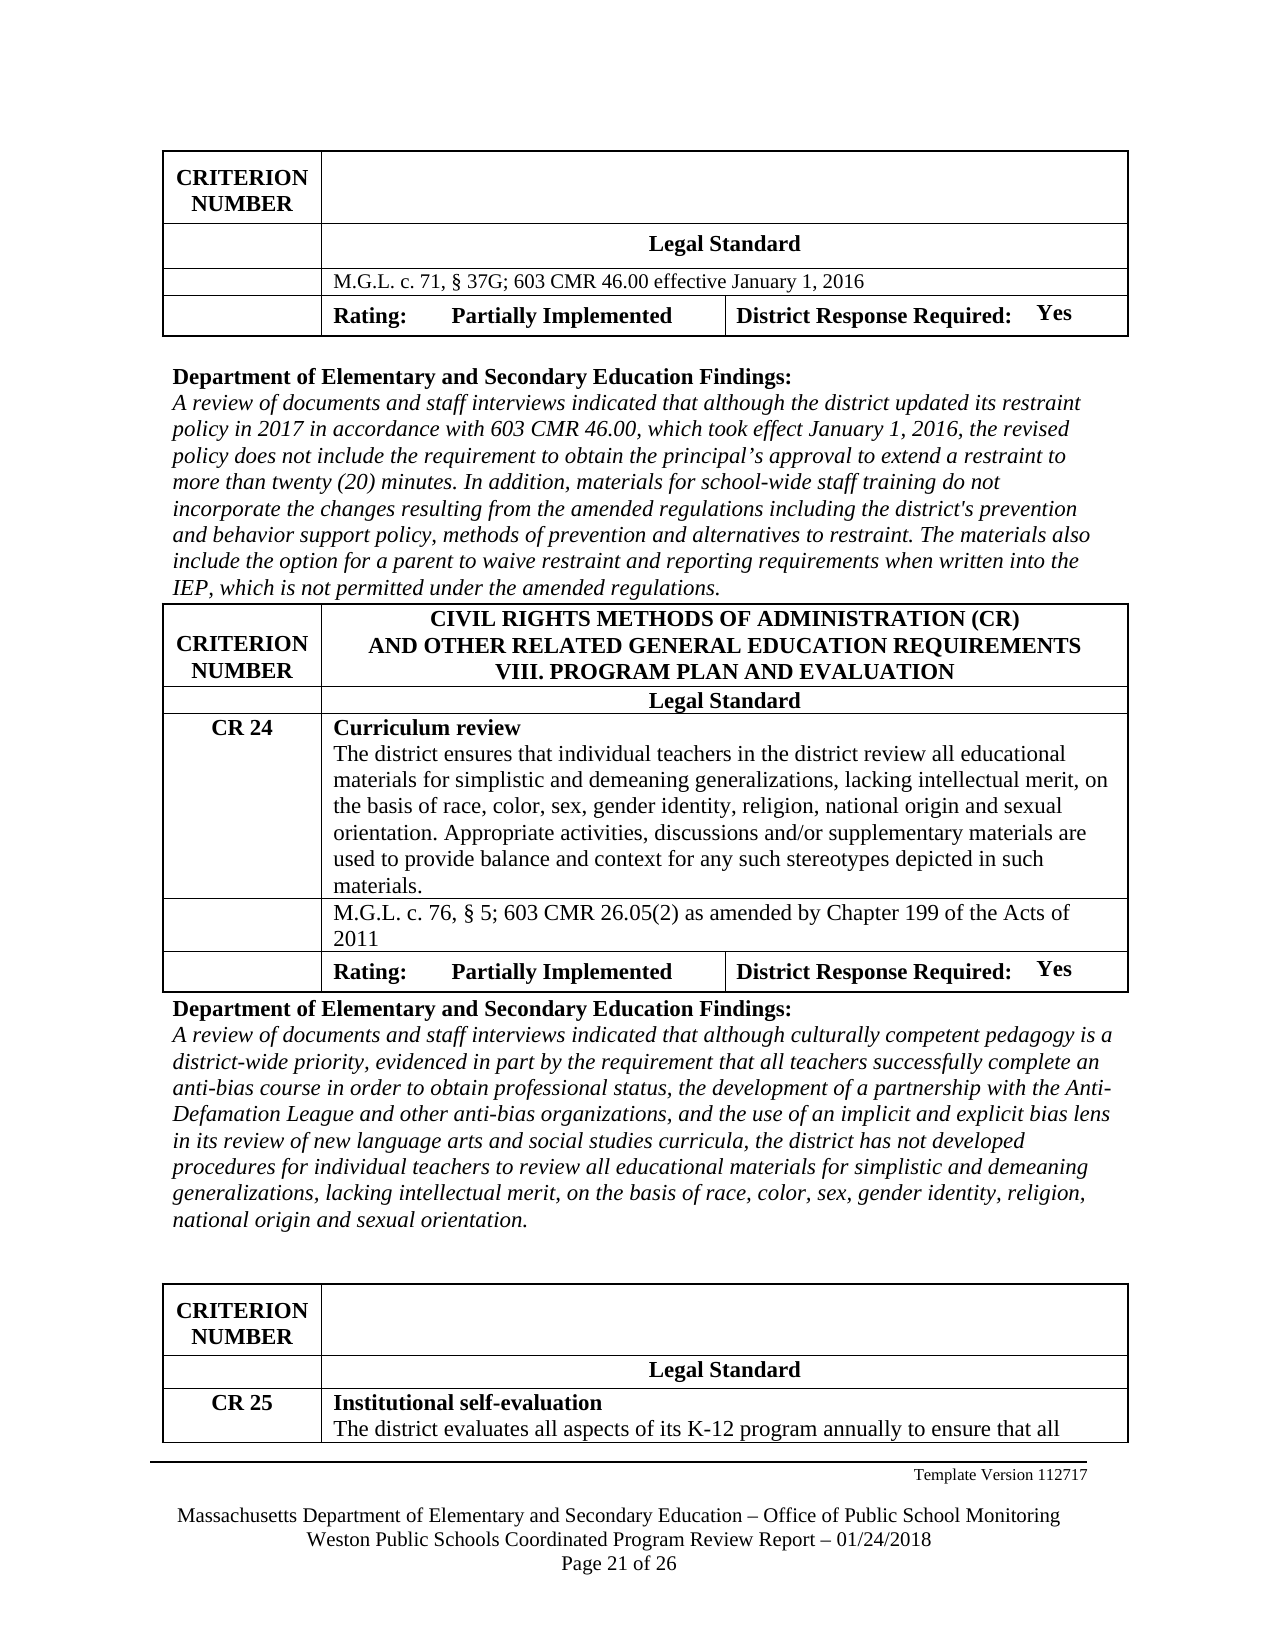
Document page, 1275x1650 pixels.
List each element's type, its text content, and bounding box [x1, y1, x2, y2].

table_header CIVIL RIGHTS METHODS OF ADMINISTRATION (CR) AND OTHER RELATED GENERAL EDUCATION REQUIREMENTS VIII. PROGRAM PLAN AND EVALUATION [322, 605, 1127, 686]
table_cell Partially Implemented [434, 296, 725, 335]
table_header CRITERION NUMBER [164, 152, 321, 223]
table_cell Legal Standard [322, 224, 1127, 268]
table_cell District Response Required: [726, 952, 1025, 991]
table_cell [164, 296, 321, 335]
table_cell A review of documents and staff interviews indicated that although the district updated its restraint policy in 2017 in accordance with 603 CMR 46.00, which took effect January 1, 2016, the revised policy does not include the requirement to obtain the principal’s approval to extend a restraint to more than twenty (20) minutes. In addition, materials for school-wide staff training do not incorporate the changes resulting from the amended regulations including the district's prevention and behavior support policy, methods of prevention and alternatives to restraint. The materials also include the option for a parent to waive restraint and reporting requirements when written into the IEP, which is not permitted under the amended regulations. [161, 389, 1127, 600]
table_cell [322, 1389, 1127, 1442]
table_cell Legal Standard [322, 1356, 1127, 1388]
table_header CRITERION NUMBER [164, 605, 321, 686]
table_cell [164, 224, 321, 268]
table_cell Rating: [322, 296, 434, 335]
table_cell CR 24 [164, 714, 321, 898]
table_header Department of Elementary and Secondary Education Findings: [161, 363, 1127, 389]
table_cell CR 25 [164, 1389, 321, 1442]
table_header CRITERION NUMBER [164, 1285, 321, 1355]
table_cell [164, 952, 321, 991]
table_cell Yes [1025, 296, 1127, 335]
table_cell Curriculum review The district ensures that individual teachers in the district review all educational materials for simplistic and demeaning generalizations, lacking intellectual merit, on the basis of race, color, sex, gender identity, religion, national origin and sexual orientation. Appropriate activities, discussions and/or supplementary materials are used to provide balance and context for any such stereotypes depicted in such materials. [322, 714, 1127, 898]
table_cell Rating: [322, 952, 434, 991]
table_cell [164, 899, 321, 951]
table_cell [164, 269, 321, 295]
table_cell M.G.L. c. 71, § 37G; 603 CMR 46.00 effective January 1, 2016 [322, 269, 1127, 295]
table_cell Partially Implemented [434, 952, 725, 991]
table_cell Legal Standard [322, 687, 1127, 713]
table_cell Yes [1025, 952, 1127, 991]
table_cell District Response Required: [726, 296, 1025, 335]
table_header [322, 152, 1127, 223]
table_cell M.G.L. c. 76, § 5; 603 CMR 26.05(2) as amended by Chapter 199 of the Acts of 2011 [322, 899, 1127, 951]
table_cell [164, 687, 321, 713]
table_cell A review of documents and staff interviews indicated that although culturally competent pedagogy is a district-wide priority, evidenced in part by the requirement that all teachers successfully complete an anti-bias course in order to obtain professional status, the development of a partnership with the Anti-Defamation League and other anti-bias organizations, and the use of an implicit and explicit bias lens in its review of new language arts and social studies curricula, the district has not developed procedures for individual teachers to review all educational materials for simplistic and demeaning generalizations, lacking intellectual merit, on the basis of race, color, sex, gender identity, religion, national origin and sexual orientation. [161, 1021, 1127, 1232]
table_header [322, 1285, 1127, 1355]
table_cell [164, 1356, 321, 1388]
table_header Department of Elementary and Secondary Education Findings: [161, 995, 1127, 1021]
